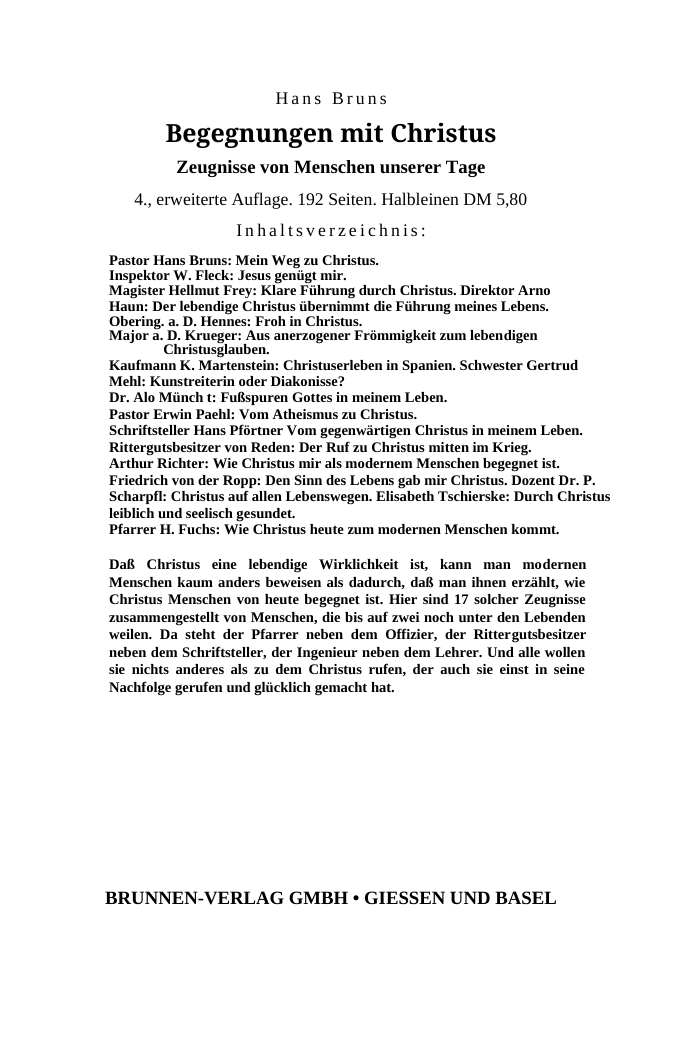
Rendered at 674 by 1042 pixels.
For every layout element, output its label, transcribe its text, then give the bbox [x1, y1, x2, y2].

text BRUNNEN-VERLAG GMBH • GIESSEN UND BASEL [65, 890, 597, 908]
text Inspektor W. Fleck: Jesus genügt mir. [109, 269, 613, 283]
text Obering. a. D. Hennes: Froh in Christus. [109, 314, 613, 329]
text Hans Bruns [65, 91, 597, 108]
text Zeugnisse von Menschen unserer Tage [65, 158, 597, 177]
text Kaufmann K. Martenstein: Christuserleben in Spanien. Schwester Gertrud Mehl: Kunstreiterin oder Diakonisse? [109, 357, 586, 390]
subtitle Begegnungen mit Christus [65, 122, 597, 147]
text 4., erweiterte Auflage. 192 Seiten. Halbleinen DM 5,80 [65, 191, 597, 209]
text Inhaltsverzeichnis: [65, 222, 597, 240]
text Pastor Erwin Paehl: Vom Atheismus zu Christus. [109, 406, 613, 423]
text Friedrich von der Ropp: Den Sinn des Lebens gab mir Christus. Dozent Dr. P. Scharpfl: Christus auf allen Lebenswegen. Elisabeth Tschierske: Durch Christus leiblich und seelisch gesundet. [109, 472, 613, 521]
text Rittergutsbesitzer von Reden: Der Ruf zu Christus mitten im Krieg. [109, 439, 613, 456]
text Major a. D. Krueger: Aus anerzogener Frömmigkeit zum lebendigen Christusglauben. [109, 329, 613, 357]
text Magister Hellmut Frey: Klare Führung durch Christus. Direktor Arno Haun: Der lebendige Christus übernimmt die Führung meines Lebens. [109, 283, 586, 314]
text Daß Christus eine lebendige Wirklichkeit ist, kann man modernen Menschen kaum anders beweisen als dadurch, daß man ihnen erzählt, wie Christus Menschen von heute begegnet ist. Hier sind 17 solcher Zeugnisse zusammengestellt von Menschen, die bis auf zwei noch unter den Lebenden weilen. Da steht der Pfarrer neben dem Offizier, der Rittergutsbesitzer neben dem Schriftsteller, der Ingenieur neben dem Lehrer. Und alle wollen sie nichts anderes als zu dem Christus rufen, der auch sie einst in seine Nachfolge gerufen und glücklich gemacht hat. [109, 556, 586, 696]
text Pastor Hans Bruns: Mein Weg zu Christus. [109, 254, 613, 269]
text Arthur Richter: Wie Christus mir als modernem Menschen begegnet ist. [109, 456, 613, 472]
text Schriftsteller Hans Pförtner Vom gegenwärtigen Christus in meinem Leben. [109, 423, 613, 439]
text Dr. Alo Münch t: Fußspuren Gottes in meinem Leben. [109, 390, 613, 406]
text Pfarrer H. Fuchs: Wie Christus heute zum modernen Menschen kommt. [109, 521, 613, 538]
